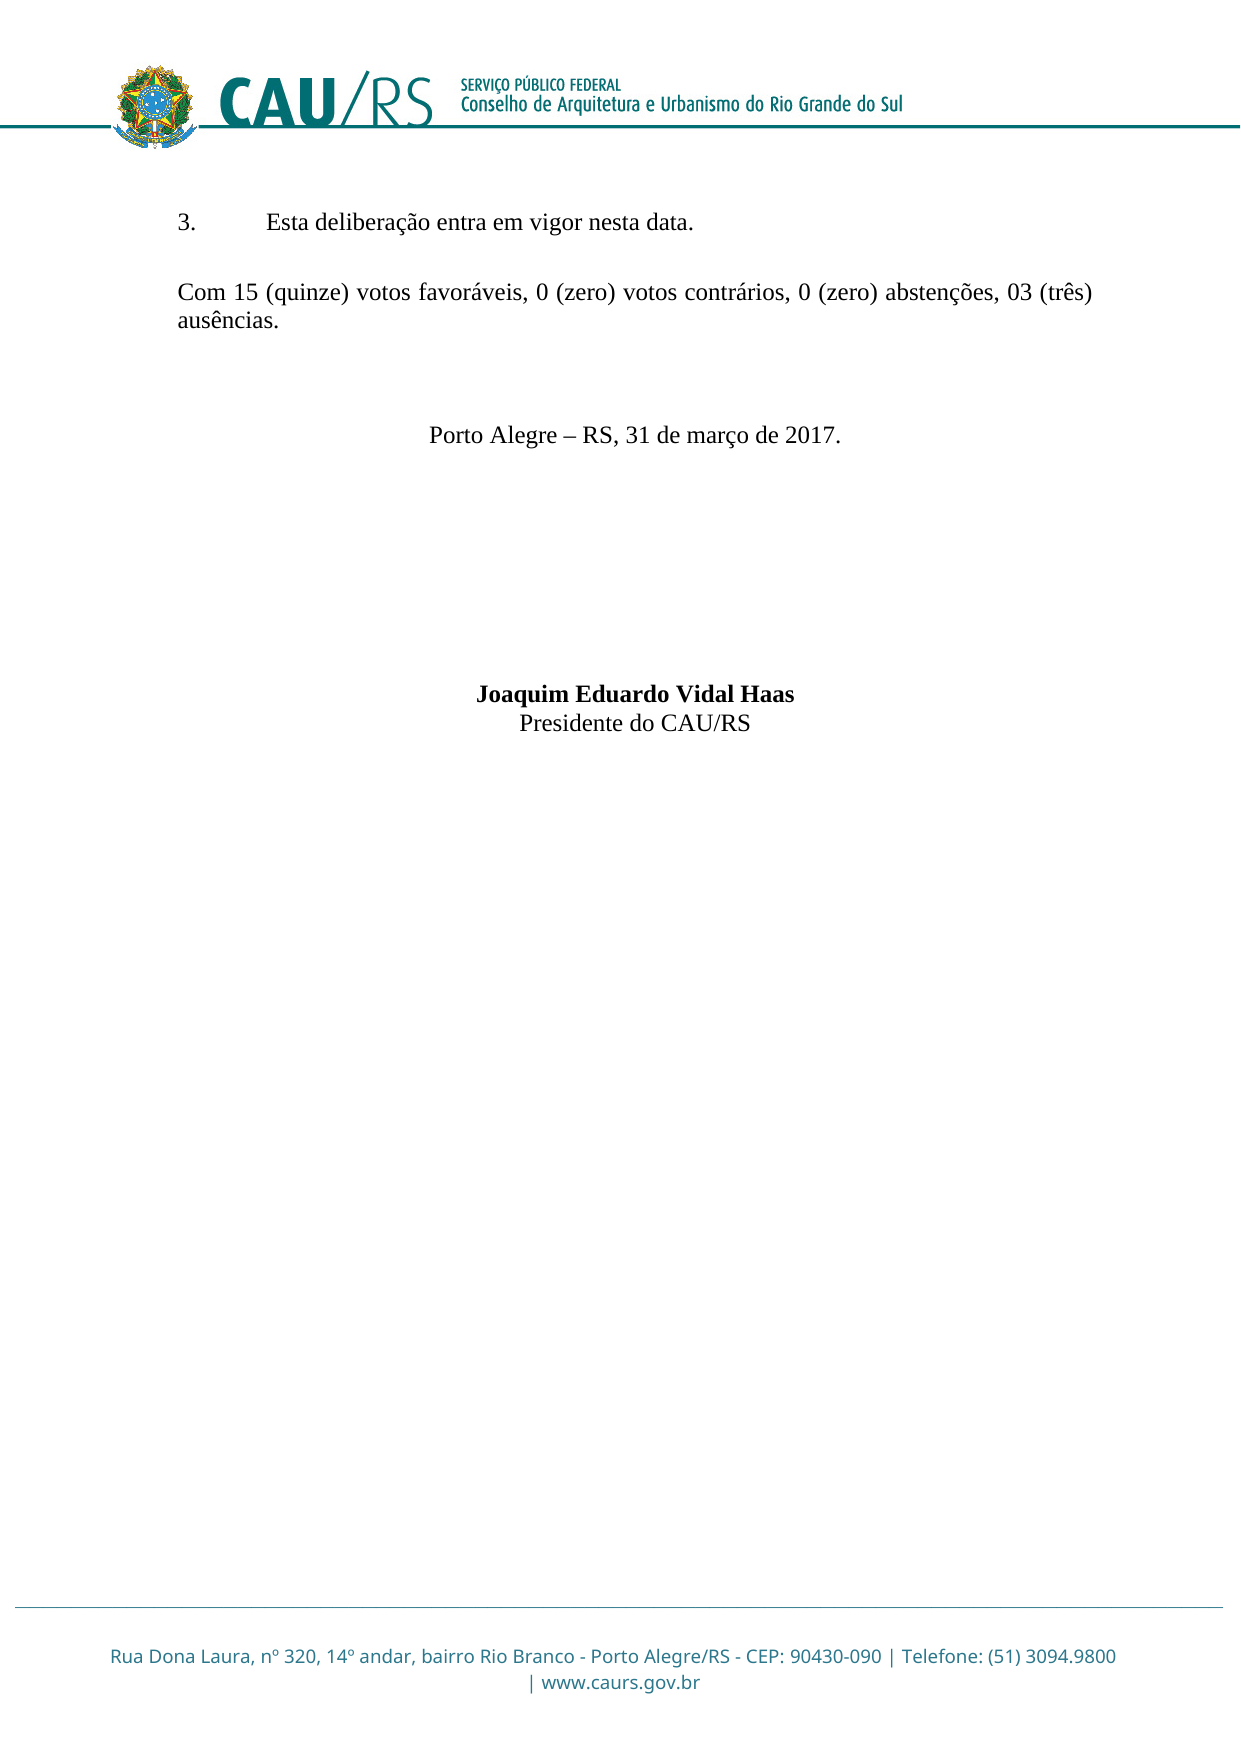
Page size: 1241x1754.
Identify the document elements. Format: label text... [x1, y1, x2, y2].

text Porto Alegre – RS, 31 de março de 2017. [177, 421, 1093, 449]
picture [0, 0, 1241, 159]
text Joaquim Eduardo Vidal Haas [177, 679, 1093, 708]
text Com 15 (quinze) votos favoráveis, 0 (zero) votos contrários, 0 (zero) abstenções, 03 (três) ausências. [177, 277, 1093, 334]
text Presidente do CAU/RS [177, 708, 1093, 737]
list Esta deliberação entra em vigor nesta data. [177, 207, 1093, 236]
